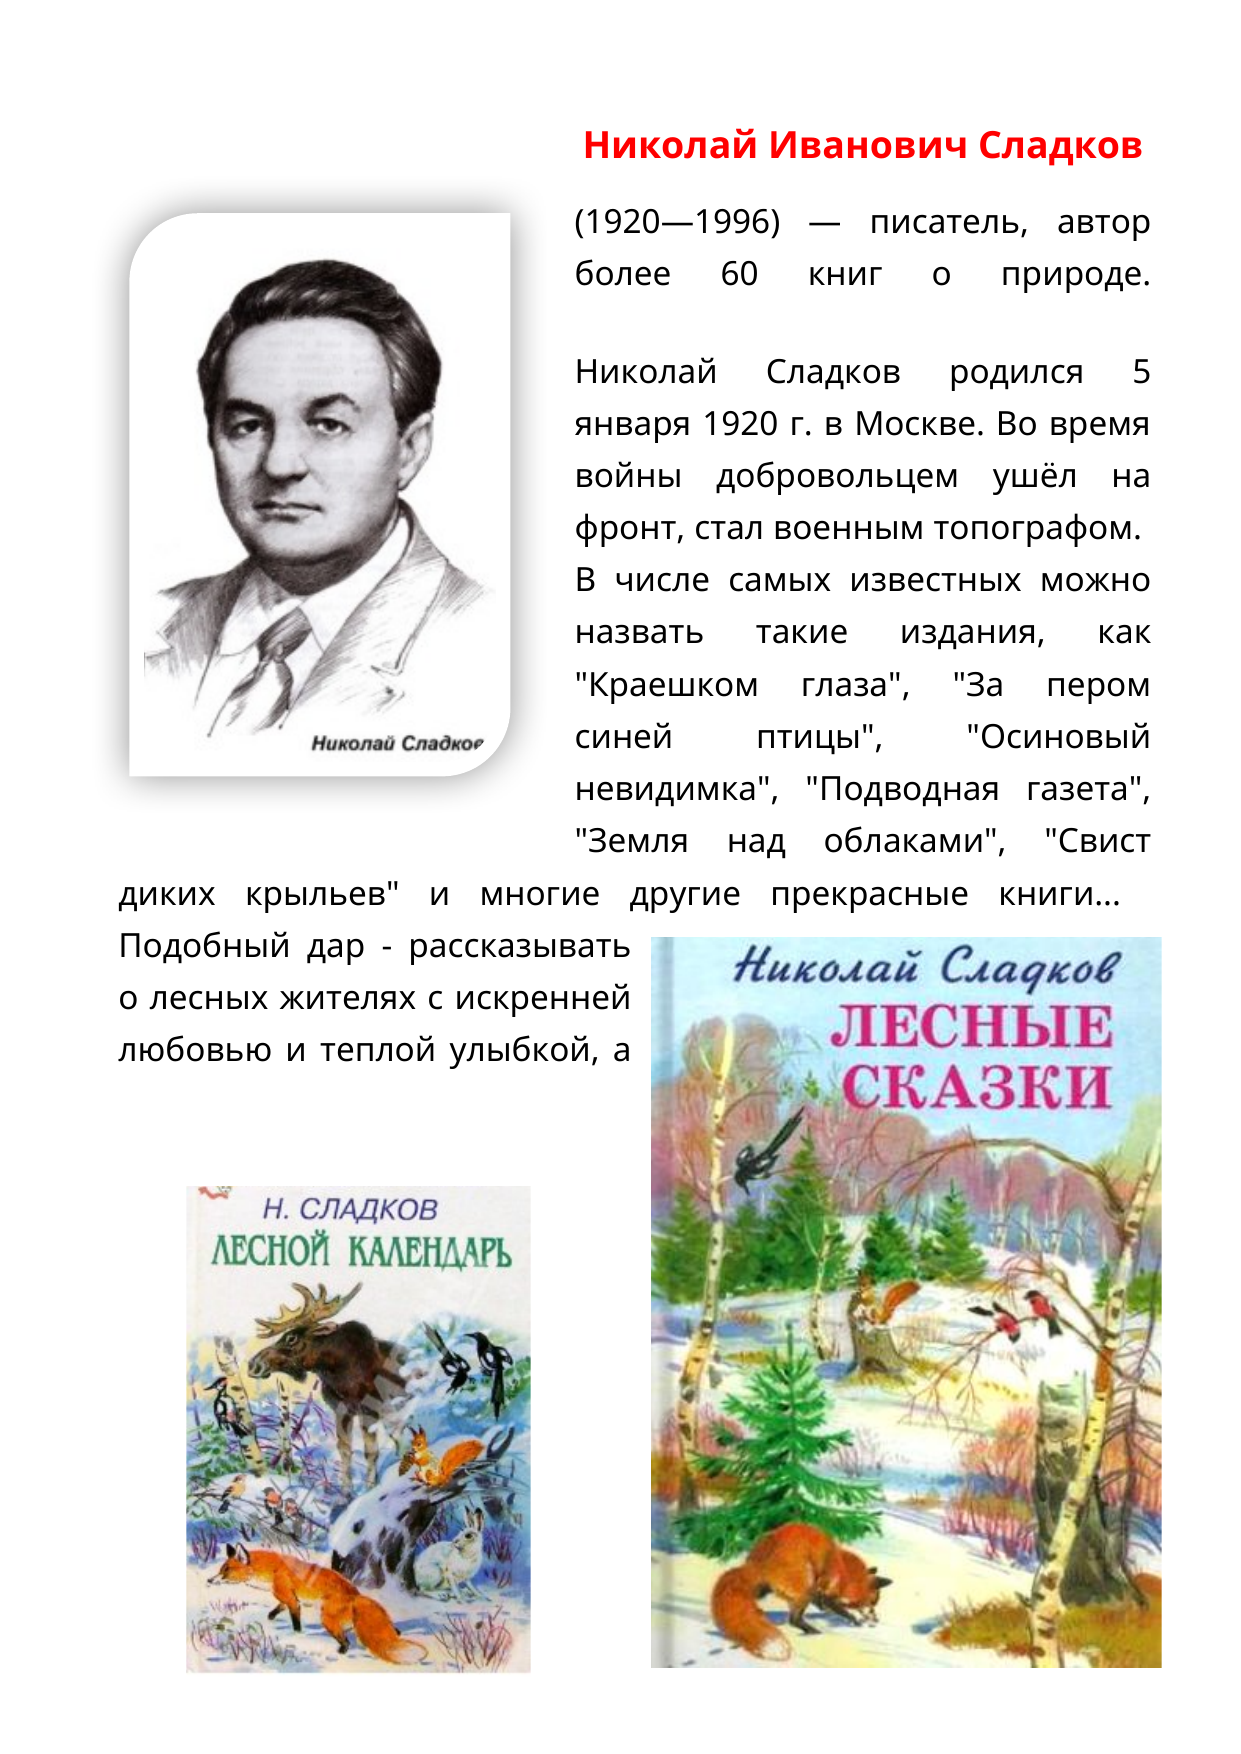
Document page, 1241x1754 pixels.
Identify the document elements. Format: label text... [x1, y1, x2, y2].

picture [651, 937, 1162, 1668]
text Николай Иванович Сладков [177, 118, 1152, 169]
picture [186, 1186, 531, 1681]
picture [144, 228, 495, 761]
text (1920—1996) — писатель, автор более 60 книг о природе. Николай Сладков родился 5 января 1920 г. в Москве. Во время войны добровольцем ушёл на фронт, стал военным топографом. В числе самых известных можно назвать такие издания, как "Краешком глаза", "За пером синей птицы", "Осиновый невидимка", "Подводная газета", "Земля над облаками", "Свист диких крыльев" и многие другие прекрасные книги... Подобный дар - рассказывать о лесных жителях с искренней любовью и теплой улыбкой, а также с дотошностью профессионального зоолога - дан очень немногим. [118, 198, 1152, 1071]
